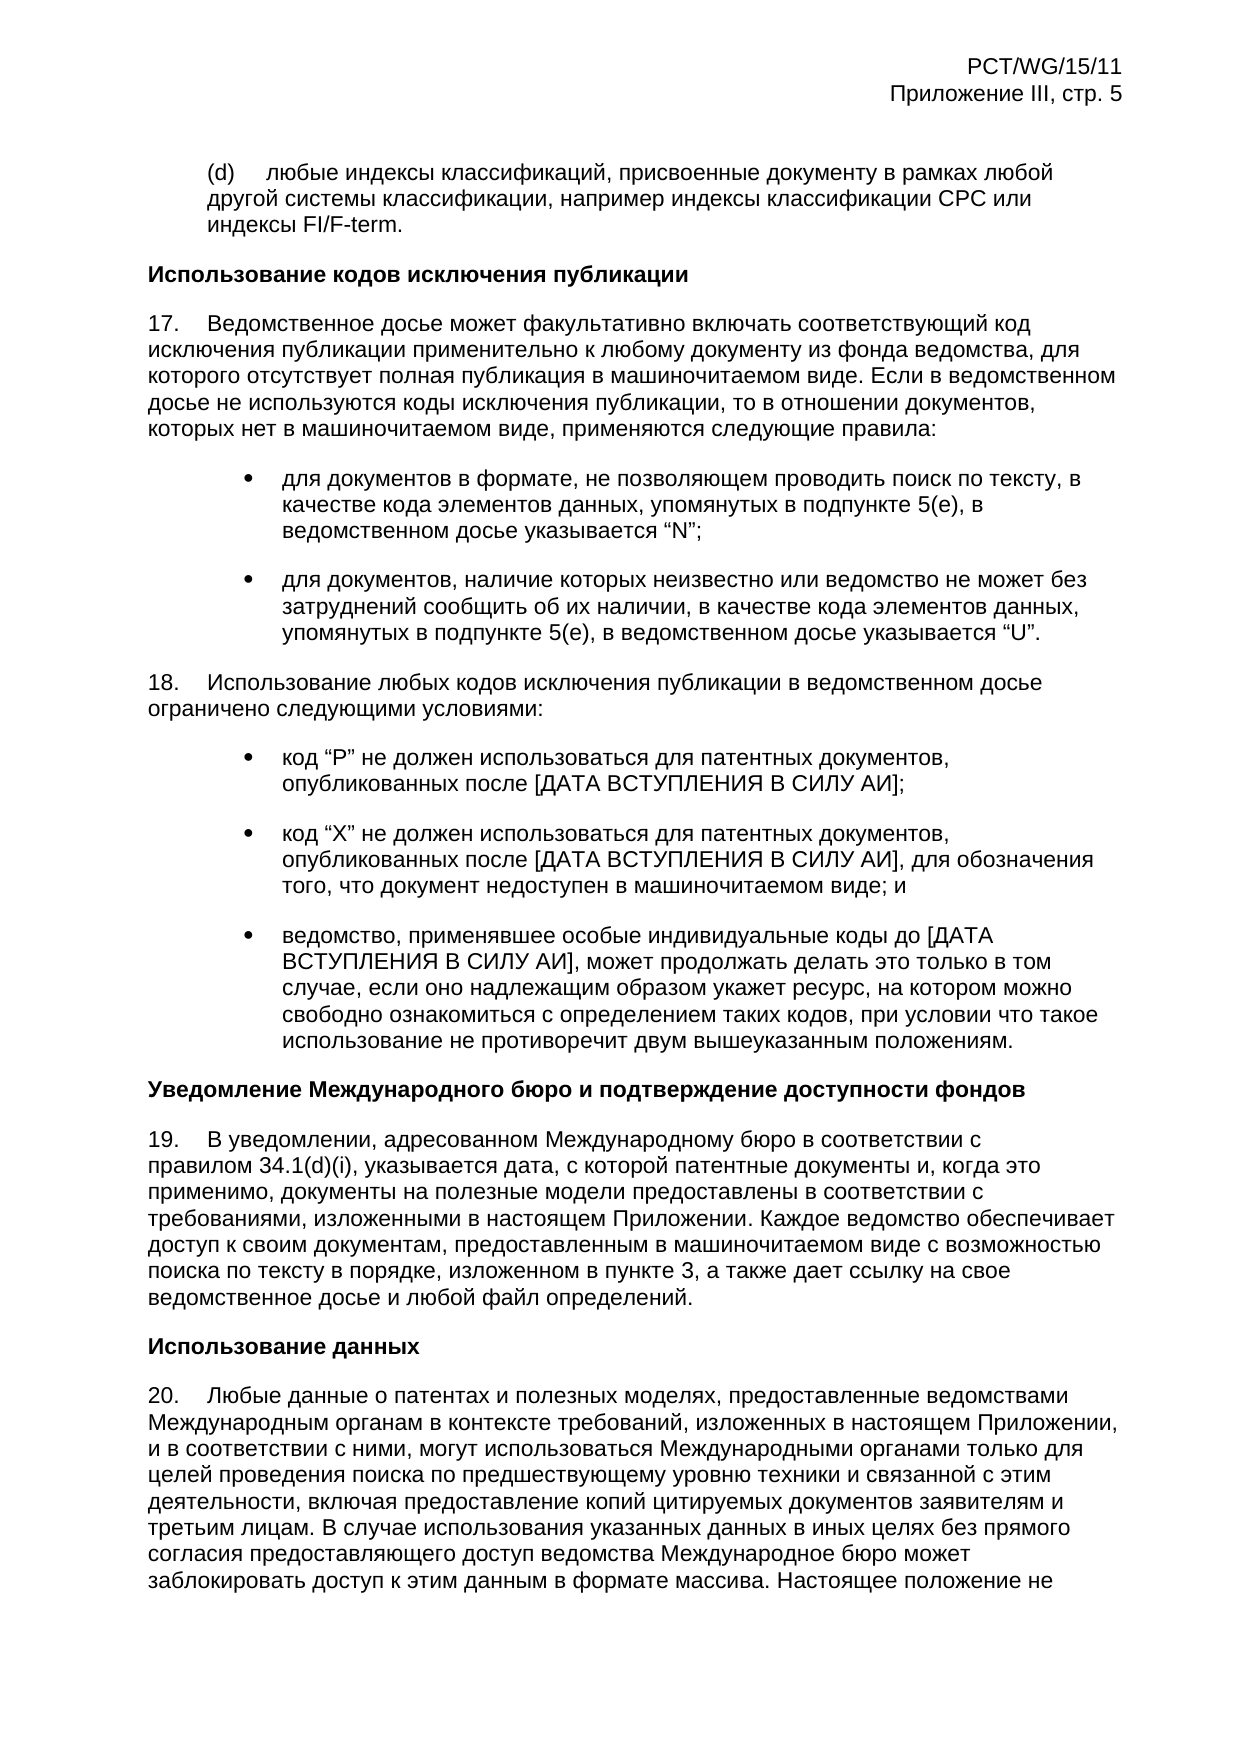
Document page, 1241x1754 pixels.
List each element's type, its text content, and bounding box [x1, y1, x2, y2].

list Уведомление Международного бюро и подтверждение доступности фондов [148, 1076, 1122, 1103]
list Использование данных [148, 1333, 1122, 1359]
list Использование кодов исключения публикации [148, 261, 1122, 287]
list любые индексы классификаций, присвоенные документу в рамках любой другой системы классификации, например индексы классификации CPC или индексы FI/F-term. [207, 158, 1122, 238]
text В уведомлении, адресованном Международному бюро в соответствии с правилом 34.1(d)(i), указывается дата, с которой патентные документы и, когда это применимо, документы на полезные модели предоставлены в соответствии с требованиями, изложенными в настоящем Приложении. Каждое ведомство обеспечивает доступ к своим документам, предоставленным в машиночитаемом виде с возможностью поиска по тексту в порядке, изложенном в пункте 3, а также дает ссылку на свое ведомственное досье и любой файл определений. [148, 1126, 1122, 1310]
text Ведомственное досье может факультативно включать соответствующий код исключения публикации применительно к любому документу из фонда ведомства, для которого отсутствует полная публикация в машиночитаемом виде. Если в ведомственном досье не используются коды исключения публикации, то в отношении документов, которых нет в машиночитаемом виде, применяются следующие правила: [148, 310, 1122, 442]
list для документов, наличие которых неизвестно или ведомство не может без затруднений сообщить об их наличии, в качестве кода элементов данных, упомянутых в подпункте 5(e), в ведомственном досье указывается “U”. [244, 566, 1122, 646]
list для документов в формате, не позволяющем проводить поиск по тексту, в качестве кода элементов данных, упомянутых в подпункте 5(e), в ведомственном досье указывается “N”; [244, 464, 1122, 543]
text Использование любых кодов исключения публикации в ведомственном досье ограничено следующими условиями: [148, 668, 1122, 721]
list ведомство, применявшее особые индивидуальные коды до [ДАТА ВСТУПЛЕНИЯ В СИЛУ АИ], может продолжать делать это только в том случае, если оно надлежащим образом укажет ресурс, на котором можно свободно ознакомиться с определением таких кодов, при условии что такое использование не противоречит двум вышеуказанным положениям. [244, 922, 1122, 1053]
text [148, 1382, 1122, 1593]
list код “X” не должен использоваться для патентных документов, опубликованных после [ДАТА ВСТУПЛЕНИЯ В СИЛУ АИ], для обозначения того, что документ недоступен в машиночитаемом виде; и [244, 820, 1122, 899]
list код “P” не должен использоваться для патентных документов, опубликованных после [ДАТА ВСТУПЛЕНИЯ В СИЛУ АИ]; [244, 744, 1122, 797]
